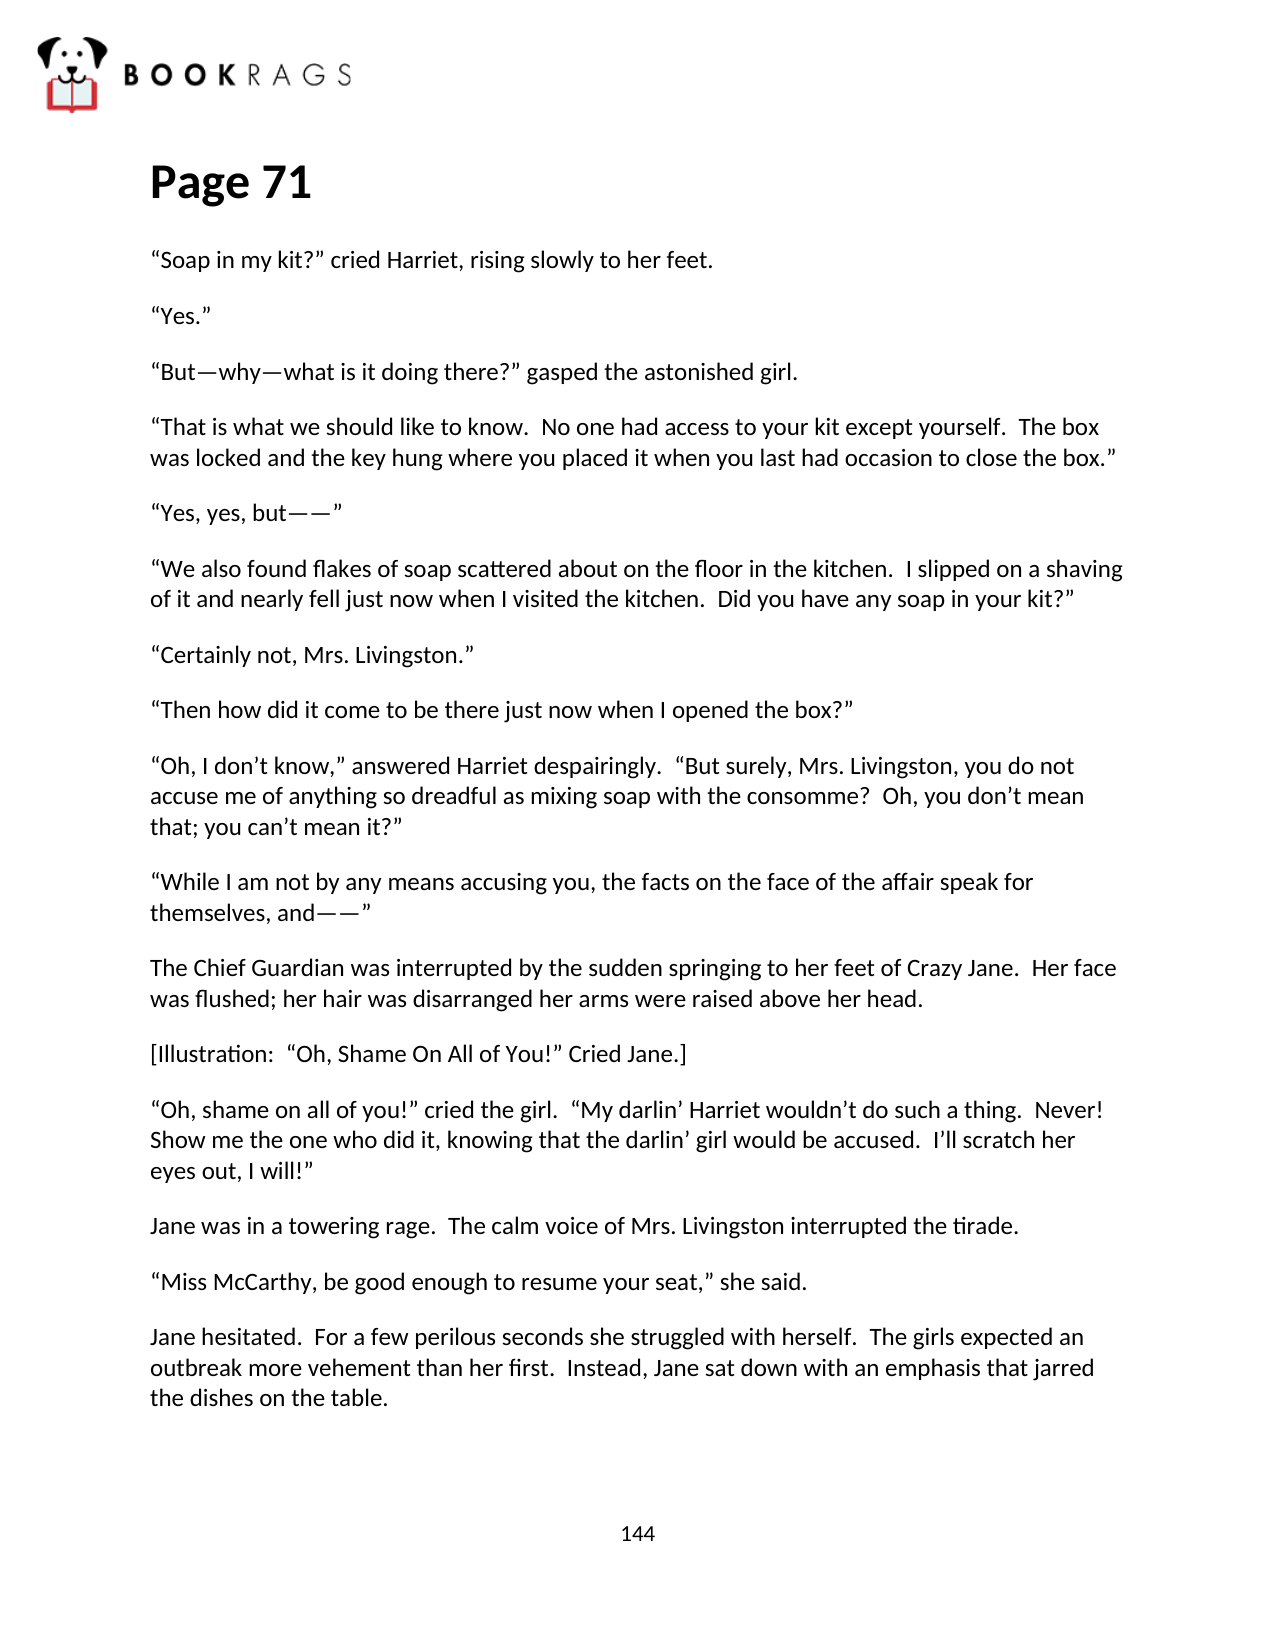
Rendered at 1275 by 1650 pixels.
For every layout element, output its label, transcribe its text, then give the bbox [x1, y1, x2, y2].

text “Certainly not, Mrs. Livingston.” [150, 639, 1125, 669]
text Jane hesitated. For a few perilous seconds she struggled with herself. The girls expected an outbreak more vehement than her first. Instead, Jane sat down with an emphasis that jarred the dishes on the table. [150, 1322, 1125, 1413]
text Page 71 [150, 150, 1125, 211]
text “Soap in my kit?” cried Harriet, rising slowly to her feet. [150, 244, 1125, 275]
text “But—­why—­what is it doing there?” gasped the astonished girl. [150, 356, 1125, 386]
text [Illustration: “Oh, Shame On All of You!” Cried Jane.] [150, 1038, 1125, 1069]
text “Then how did it come to be there just now when I opened the box?” [150, 694, 1125, 725]
text Jane was in a towering rage. The calm voice of Mrs. Livingston interrupted the tirade. [150, 1211, 1125, 1241]
text “Yes, yes, but——­” [150, 497, 1125, 528]
text The Chief Guardian was interrupted by the sudden springing to her feet of Crazy Jane. Her face was flushed; her hair was disarranged her arms were raised above her head. [150, 952, 1125, 1013]
text “Oh, I don’t know,” answered Harriet despairingly. “But surely, Mrs. Livingston, you do not accuse me of anything so dreadful as mixing soap with the consomme? Oh, you don’t mean that; you can’t mean it?” [150, 750, 1125, 841]
text “We also found flakes of soap scattered about on the floor in the kitchen. I slipped on a shaving of it and nearly fell just now when I visited the kitchen. Did you have any soap in your kit?” [150, 553, 1125, 614]
text “Yes.” [150, 300, 1125, 331]
picture [37, 37, 351, 113]
text “That is what we should like to know. No one had access to your kit except yourself. The box was locked and the key hung where you placed it when you last had occasion to close the box.” [150, 411, 1125, 472]
text “Miss McCarthy, be good enough to resume your seat,” she said. [150, 1266, 1125, 1297]
text “Oh, shame on all of you!” cried the girl. “My darlin’ Harriet wouldn’t do such a thing. Never! Show me the one who did it, knowing that the darlin’ girl would be accused. I’ll scratch her eyes out, I will!” [150, 1094, 1125, 1186]
text “While I am not by any means accusing you, the facts on the face of the affair speak for themselves, and——­” [150, 866, 1125, 927]
